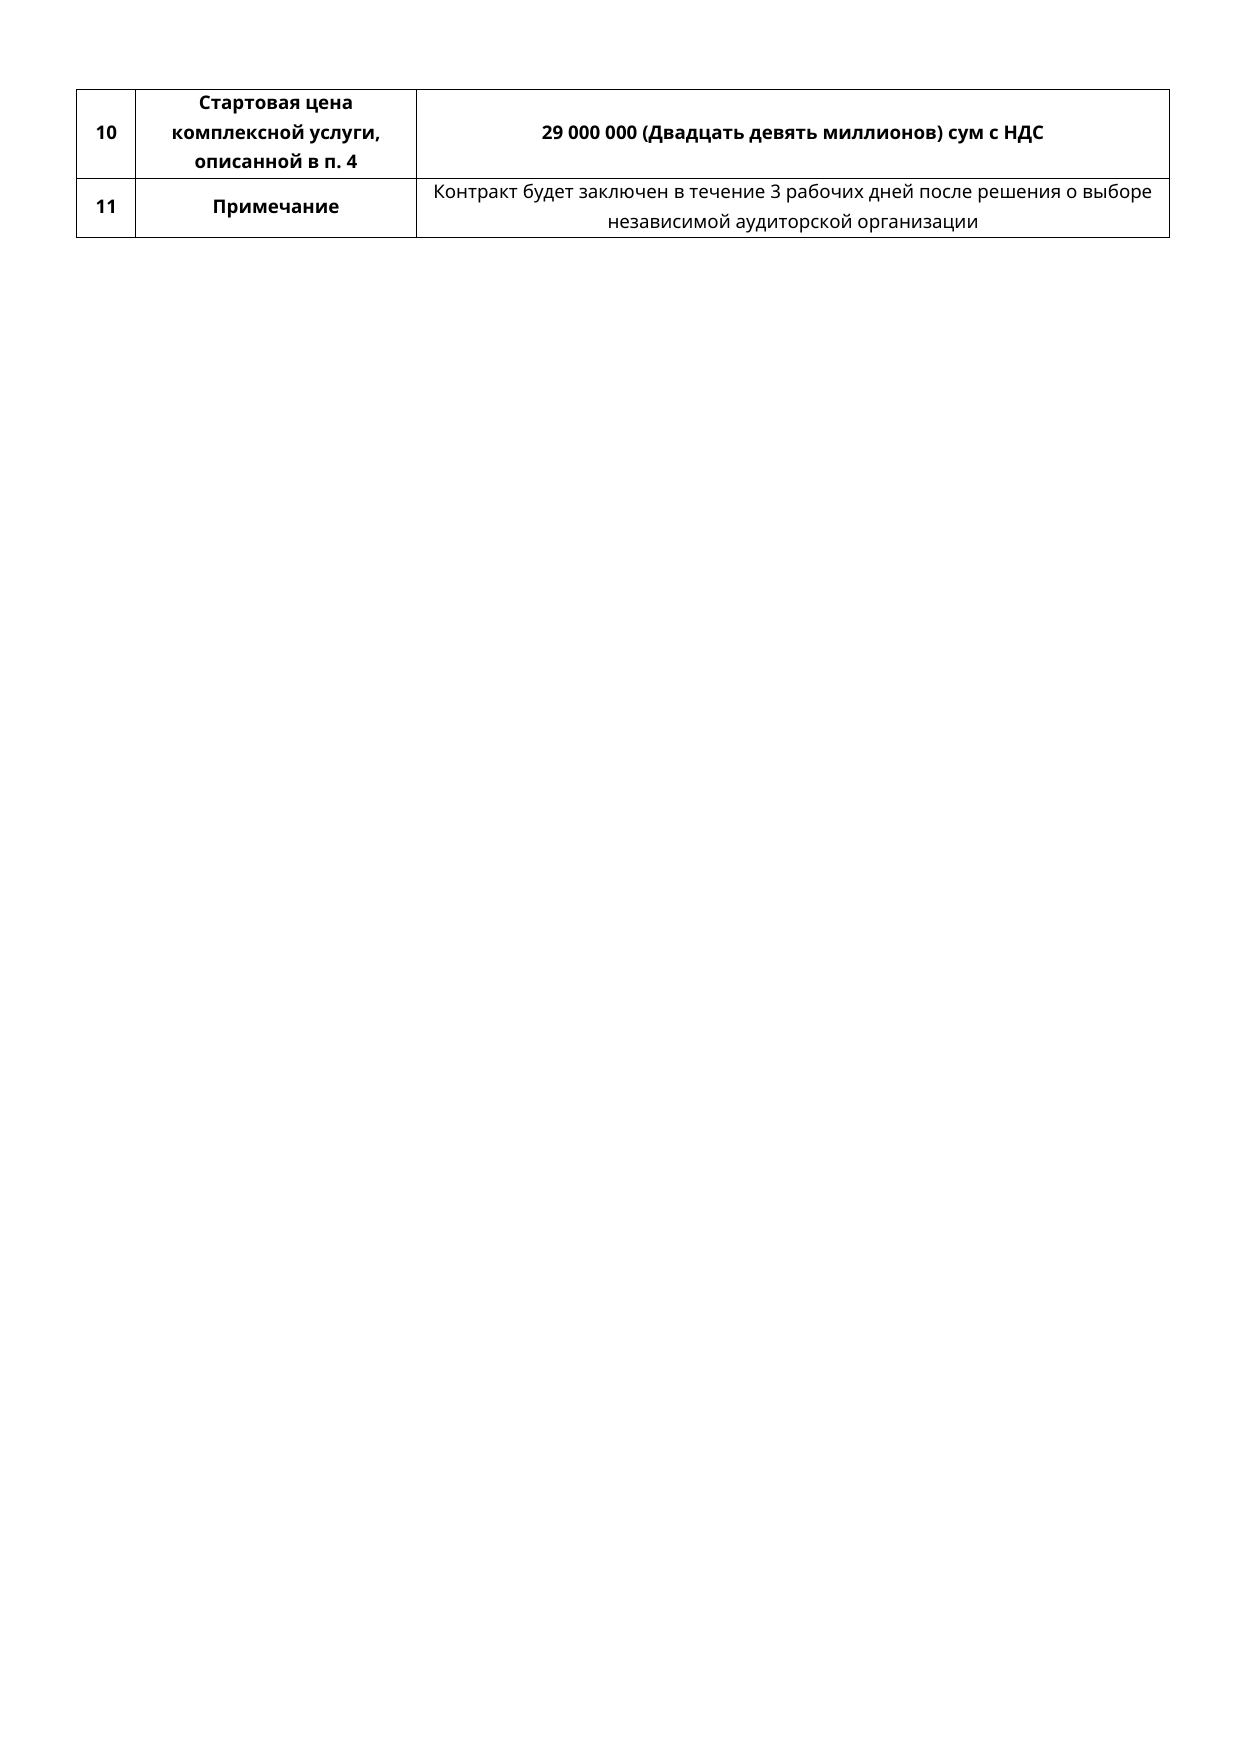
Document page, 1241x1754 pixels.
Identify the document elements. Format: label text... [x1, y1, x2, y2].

table_cell Контракт будет заключен в течение 3 рабочих дней после решения о выборе независимой аудиторской организации [417, 179, 1169, 237]
table_cell 11 [77, 179, 135, 237]
table_cell 29 000 000 (Двадцать девять миллионов) сум с НДС [417, 90, 1169, 178]
table_cell Стартовая цена комплексной услуги, описанной в п. 4 [136, 90, 416, 178]
table_cell 10 [77, 90, 135, 178]
table_cell Примечание [136, 179, 416, 237]
